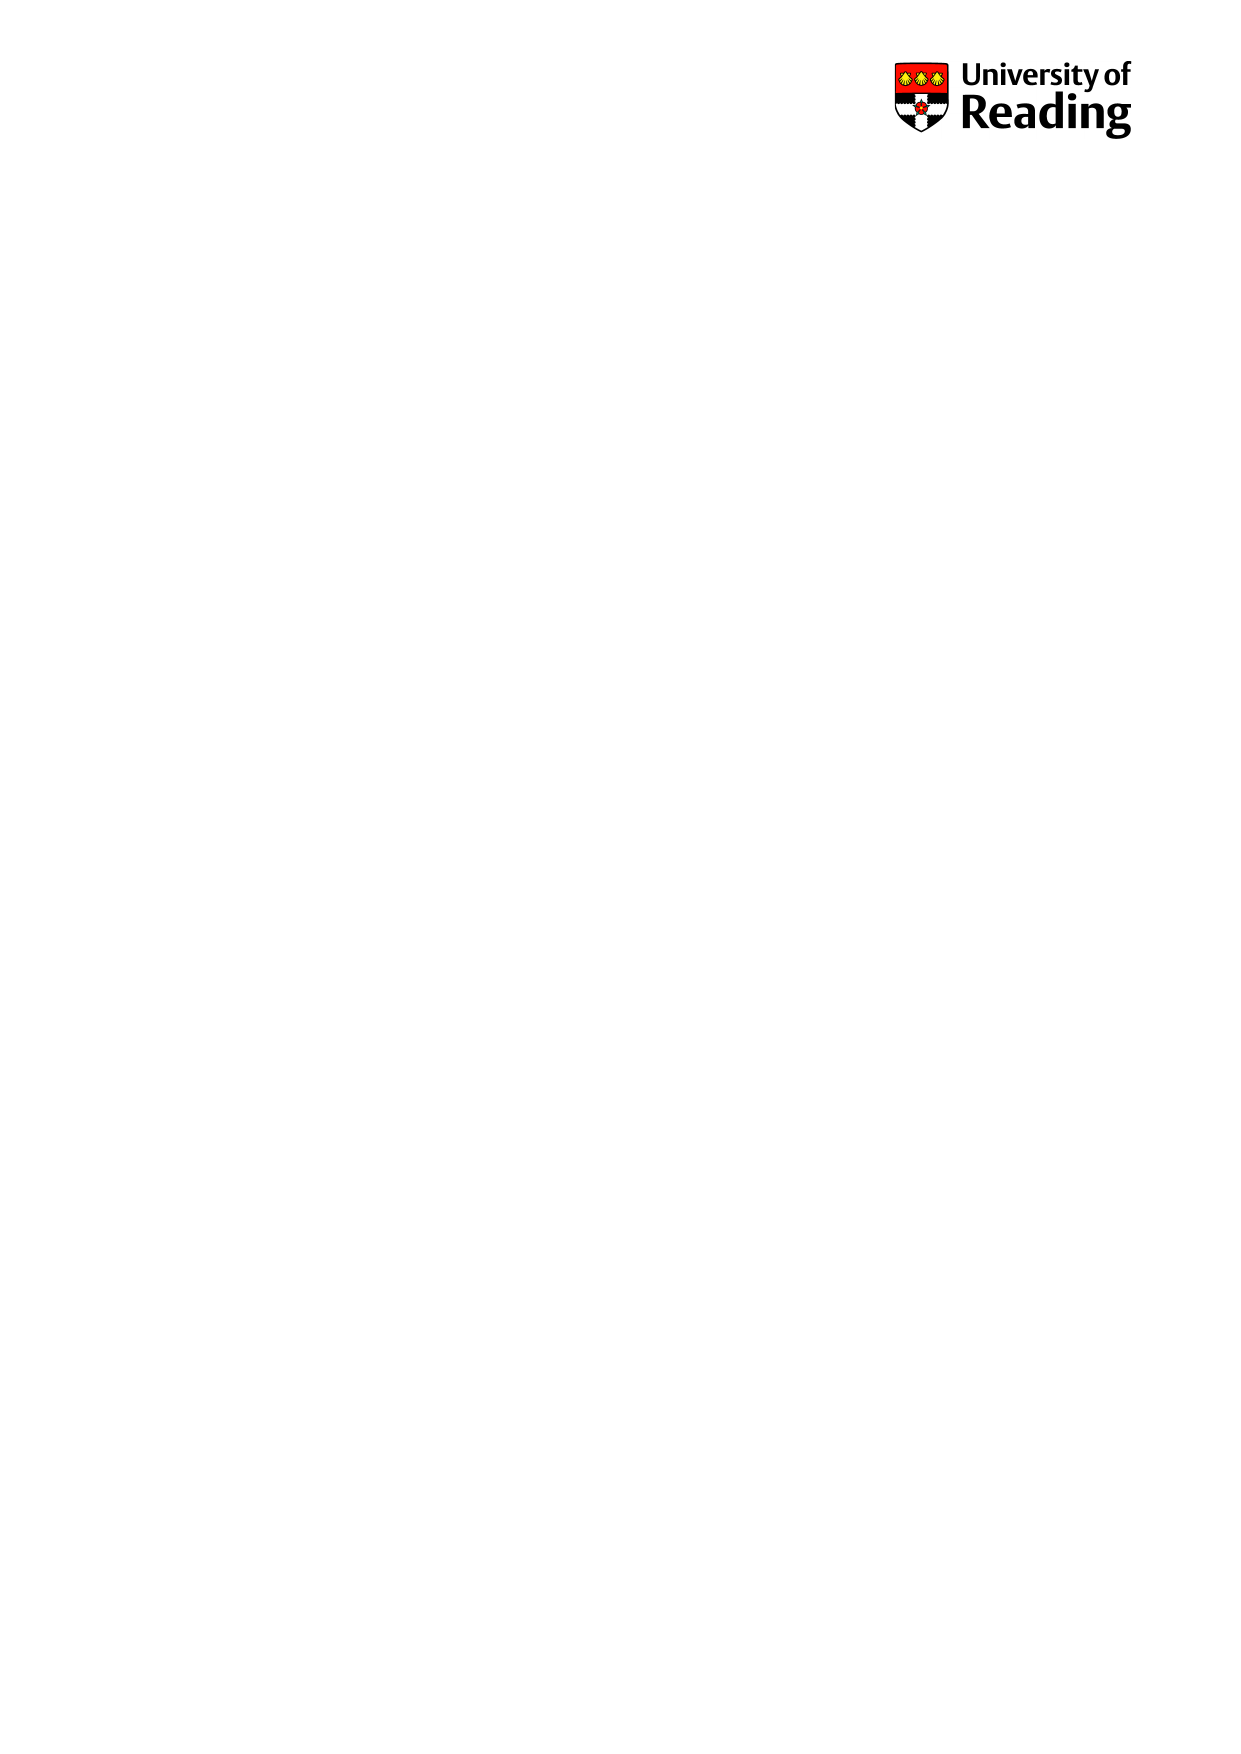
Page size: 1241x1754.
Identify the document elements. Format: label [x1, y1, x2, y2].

picture [894, 61, 1132, 139]
